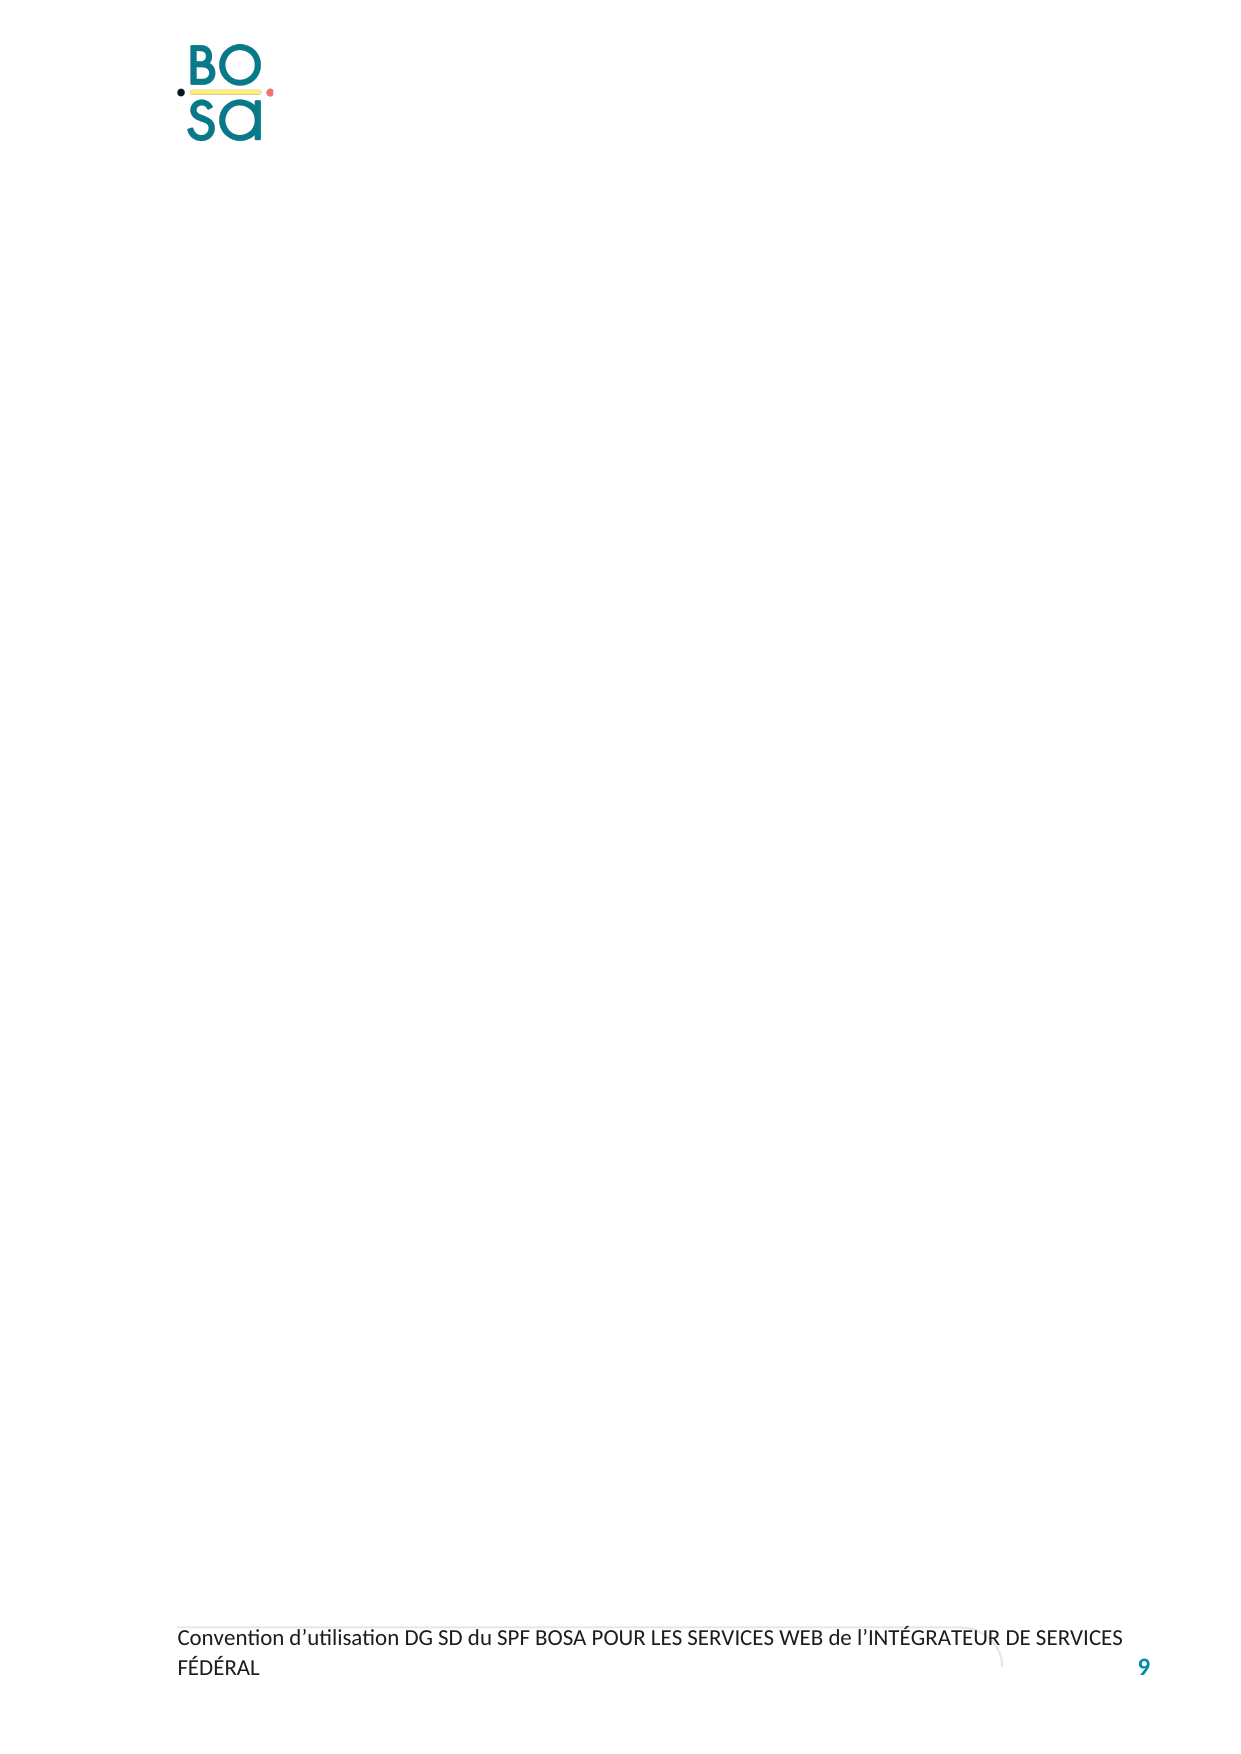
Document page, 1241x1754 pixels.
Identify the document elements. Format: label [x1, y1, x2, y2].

picture [177, 44, 274, 141]
